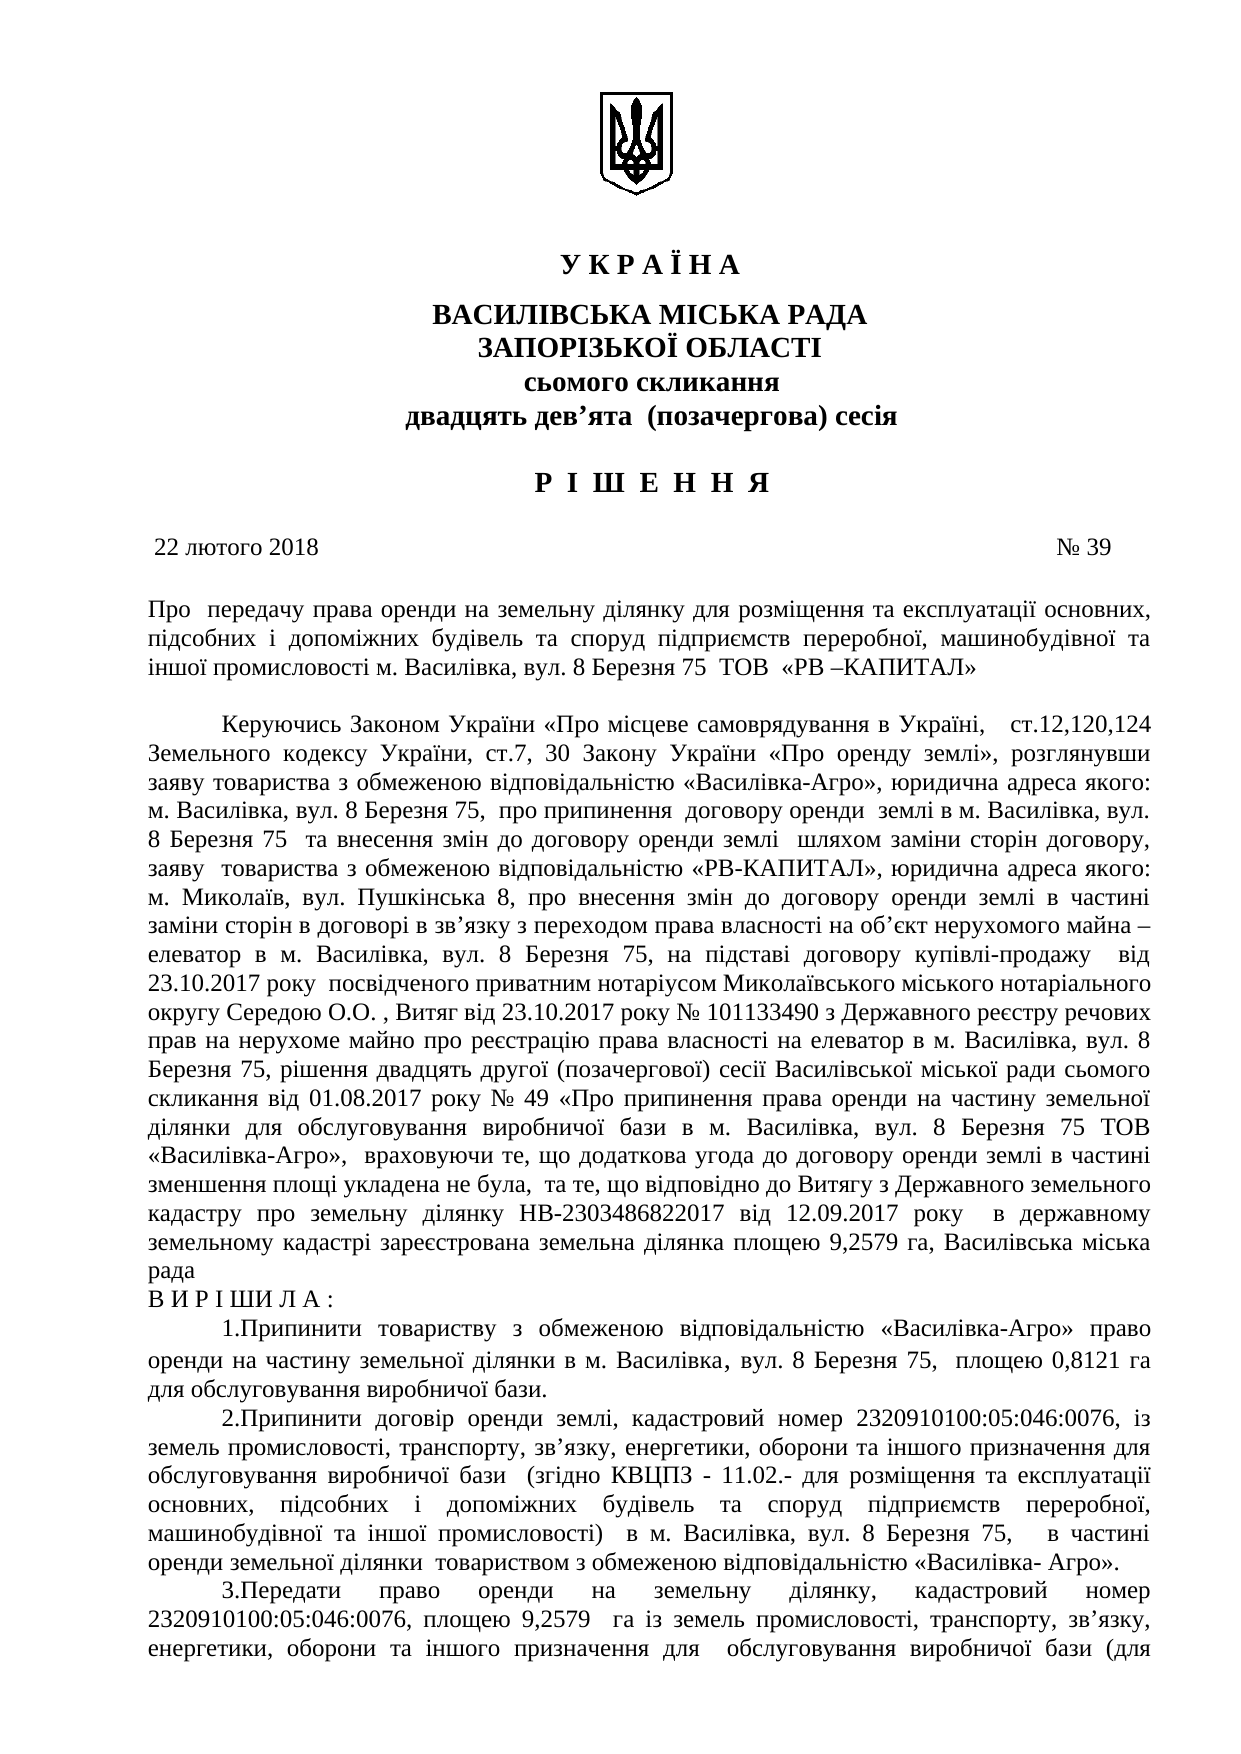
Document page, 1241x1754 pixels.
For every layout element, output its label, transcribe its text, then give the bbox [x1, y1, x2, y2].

text сьомого скликання [148, 364, 1156, 398]
text Про передачу права оренди на земельну ділянку для розміщення та експлуатації основних, підсобних і допоміжних будівель та споруд підприємств переробної, машинобудівної та іншої промисловості м. Василівка, вул. 8 Березня 75 ТОВ «РВ –КАПИТАЛ» [148, 594, 1152, 680]
subtitle ЗАПОРІЗЬКОЇ ОБЛАСТІ [148, 331, 1152, 364]
title У К Р А Ї Н А [148, 247, 1152, 280]
text 22 лютого 2018 № 39 [148, 532, 1156, 561]
text Керуючись Законом України «Про місцеве самоврядування в Україні, ст.12,120,124 Земельного кодексу України, ст.7, 30 Закону України «Про оренду землі», розглянувши заяву товариства з обмеженою відповідальністю «Василівка-Агро», юридична адреса якого: м. Василівка, вул. 8 Березня 75, про припинення договору оренди землі в м. Василівка, вул. 8 Березня 75 та внесення змін до договору оренди землі шляхом заміни сторін договору, заяву товариства з обмеженою відповідальністю «РВ-КАПИТАЛ», юридична адреса якого: м. Миколаїв, вул. Пушкінська 8, про внесення змін до договору оренди землі в частині заміни сторін в договорі в зв’язку з переходом права власності на об’єкт нерухомого майна – елеватор в м. Василівка, вул. 8 Березня 75, на підставі договору купівлі-продажу від 23.10.2017 року посвідченого приватним нотаріусом Миколаївського міського нотаріального округу Середою О.О. , Витяг від 23.10.2017 року № 101133490 з Державного реєстру речових прав на нерухоме майно про реєстрацію права власності на елеватор в м. Василівка, вул. 8 Березня 75, рішення двадцять другої (позачергової) сесії Василівської міської ради сьомого скликання від 01.08.2017 року № 49 «Про припинення права оренди на частину земельної ділянки для обслуговування виробничої бази в м. Василівка, вул. 8 Березня 75 ТОВ «Василівка-Агро», враховуючи те, що додаткова угода до договору оренди землі в частині зменшення площі укладена не була, та те, що відповідно до Витягу з Державного земельного кадастру про земельну ділянку НВ-2303486822017 від 12.09.2017 року в державному земельному кадастрі зареєстрована земельна ділянка площею , Василівська міська рада [148, 709, 1152, 1284]
subtitle ВАСИЛІВСЬКА МІСЬКА РАДА [148, 297, 1152, 331]
picture [586, 88, 694, 197]
text 2.Припинити договір оренди землі, кадастровий номер 2320910100:05:046:0076, із земель промисловості, транспорту, зв’язку, енергетики, оборони та іншого призначення для обслуговування виробничої бази (згідно КВЦПЗ - 11.02.- для розміщення та експлуатації основних, підсобних і допоміжних будівель та споруд підприємств переробної, машинобудівної та іншої промисловості) в м. Василівка, вул. 8 Березня 75, в частині оренди земельної ділянки товариством з обмеженою відповідальністю «Василівка- Агро». [148, 1403, 1152, 1575]
text Р І Ш Е Н Н Я [148, 465, 1156, 498]
text двадцять дев’ята (позачергова) сесія [148, 398, 1156, 431]
text В И Р І ШИ Л А : [148, 1284, 1152, 1313]
text 1.Припинити товариству з обмеженою відповідальністю «Василівка-Агро» право оренди на частину земельної ділянки в м. Василівка, вул. 8 Березня 75, площею для обслуговування виробничої бази. [148, 1313, 1152, 1403]
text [148, 1575, 1152, 1662]
